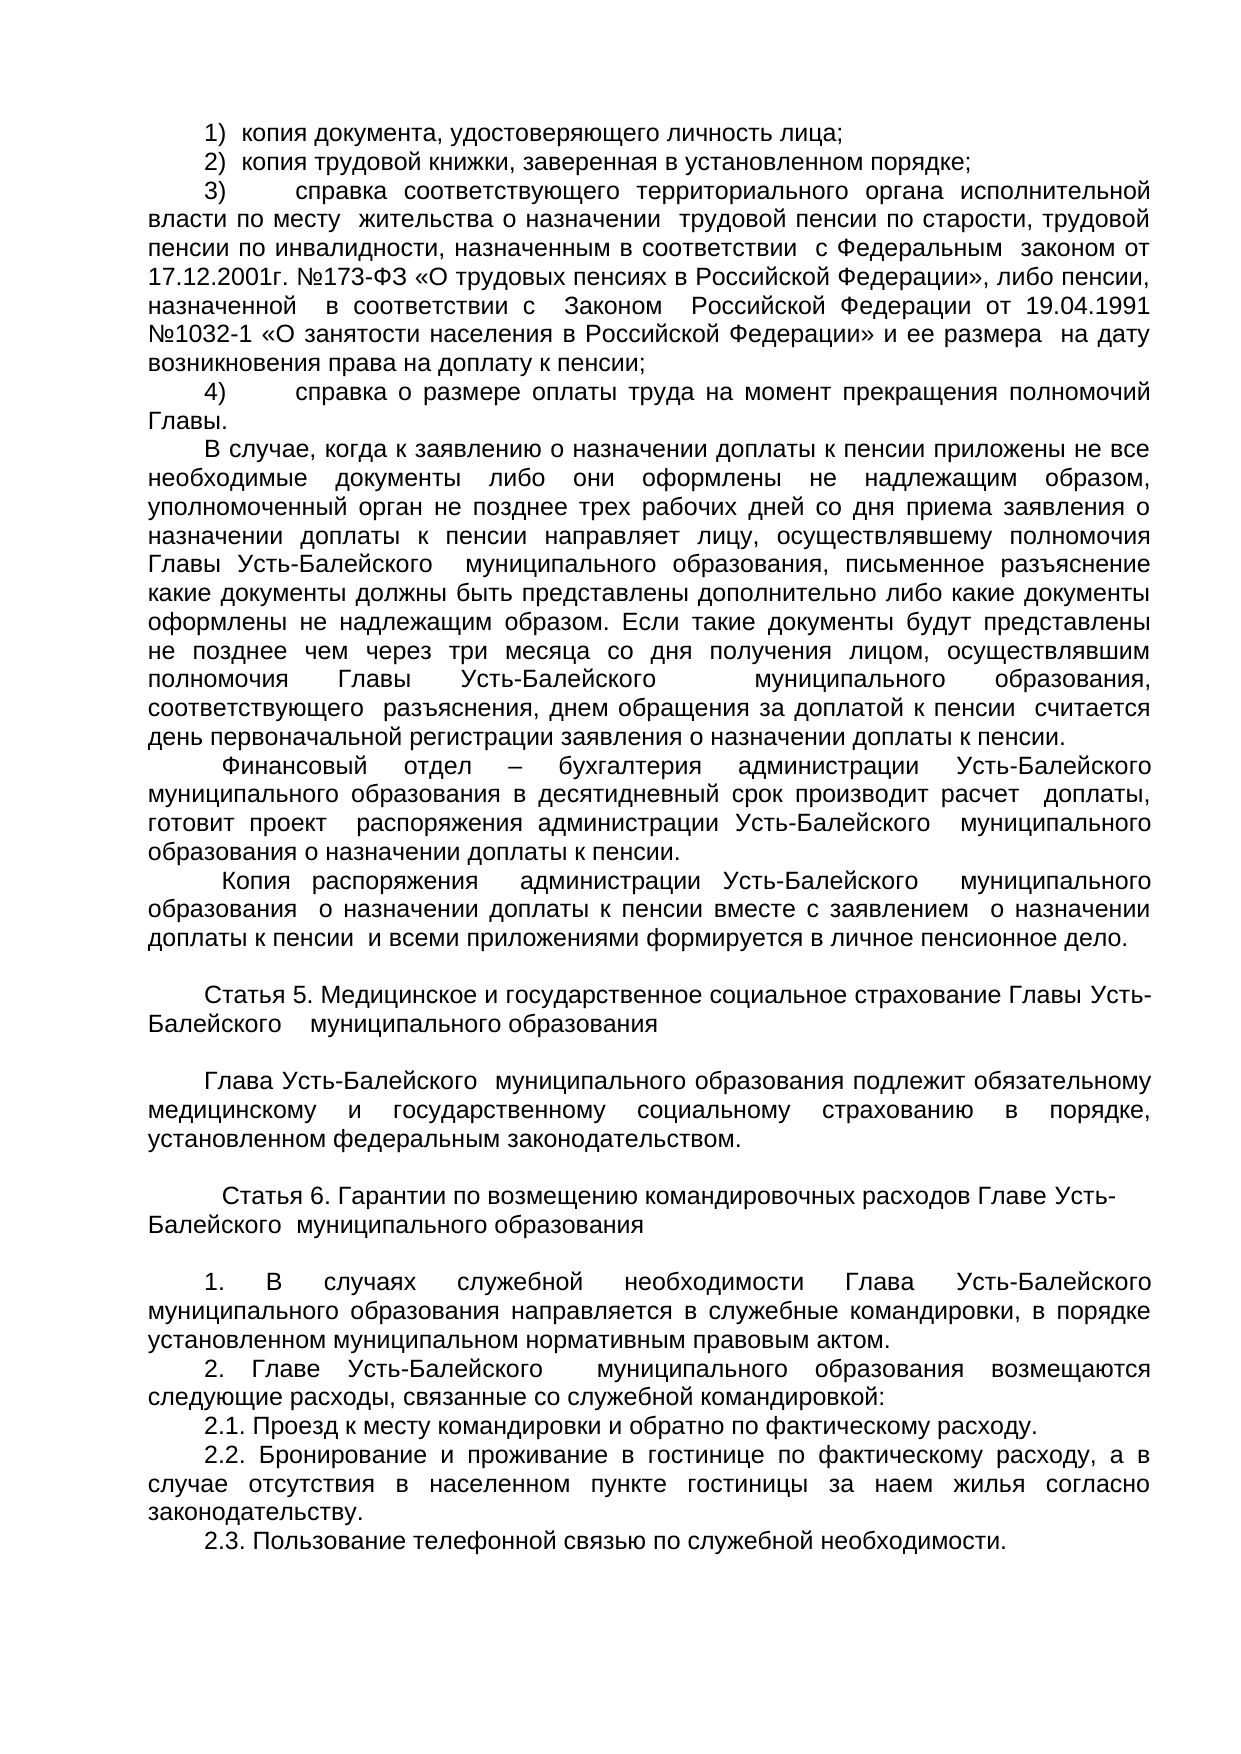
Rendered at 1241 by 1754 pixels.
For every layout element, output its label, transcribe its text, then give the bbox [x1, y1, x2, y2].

text Статья 5. Медицинское и государственное социальное страхование Главы Усть-Балейского муниципального образования [148, 980, 1152, 1037]
text 2.3. Пользование телефонной связью по служебной необходимости. [148, 1526, 1152, 1555]
text Статья 6. Гарантии по возмещению командировочных расходов Главе Усть-Балейского муниципального образования [148, 1181, 1152, 1239]
text В случае, когда к заявлению о назначении доплаты к пенсии приложены не все необходимые документы либо они оформлены не надлежащим образом, уполномоченный орган не позднее трех рабочих дней со дня приема заявления о назначении доплаты к пенсии направляет лицу, осуществлявшему полномочия Главы Усть-Балейского муниципального образования, письменное разъяснение какие документы должны быть представлены дополнительно либо какие документы оформлены не надлежащим образом. Если такие документы будут представлены не позднее чем через три месяца со дня получения лицом, осуществлявшим полномочия Главы Усть-Балейского муниципального образования, соответствующего разъяснения, днем обращения за доплатой к пенсии считается день первоначальной регистрации заявления о назначении доплаты к пенсии. [148, 434, 1152, 751]
list справка о размере оплаты труда на момент прекращения полномочий Главы. [148, 377, 1152, 434]
text 2. Главе Усть-Балейского муниципального образования возмещаются следующие расходы, связанные со служебной командировкой: [148, 1354, 1152, 1411]
list копия трудовой книжки, заверенная в установленном порядке; [204, 147, 1152, 176]
text 1. В случаях служебной необходимости Глава Усть-Балейского муниципального образования направляется в служебные командировки, в порядке установленном муниципальном нормативным правовым актом. [148, 1267, 1152, 1354]
text Финансовый отдел – бухгалтерия администрации Усть-Балейского муниципального образования в десятидневный срок производит расчет доплаты, готовит проект распоряжения администрации Усть-Балейского муниципального образования о назначении доплаты к пенсии. [148, 751, 1152, 866]
text 2.2. Бронирование и проживание в гостинице по фактическому расходу, а в случае отсутствия в населенном пункте гостиницы за наем жилья согласно законодательству. [148, 1440, 1152, 1526]
text Глава Усть-Балейского муниципального образования подлежит обязательному медицинскому и государственному социальному страхованию в порядке, установленном федеральным законодательством. [148, 1066, 1152, 1152]
list копия документа, удостоверяющего личность лица; [204, 118, 1152, 147]
list справка соответствующего территориального органа исполнительной власти по месту жительства о назначении трудовой пенсии по старости, трудовой пенсии по инвалидности, назначенным в соответствии с Федеральным законом от 17.12.2001г. №173-ФЗ «О трудовых пенсиях в Российской Федерации», либо пенсии, назначенной в соответствии с Законом Российской Федерации от 19.04.1991 №1032-1 «О занятости населения в Российской Федерации» и ее размера на дату возникновения права на доплату к пенсии; [148, 176, 1152, 377]
text 2.1. Проезд к месту командировки и обратно по фактическому расходу. [148, 1411, 1152, 1440]
text Копия распоряжения администрации Усть-Балейского муниципального образования о назначении доплаты к пенсии вместе с заявлением о назначении доплаты к пенсии и всеми приложениями формируется в личное пенсионное дело. [148, 866, 1152, 952]
